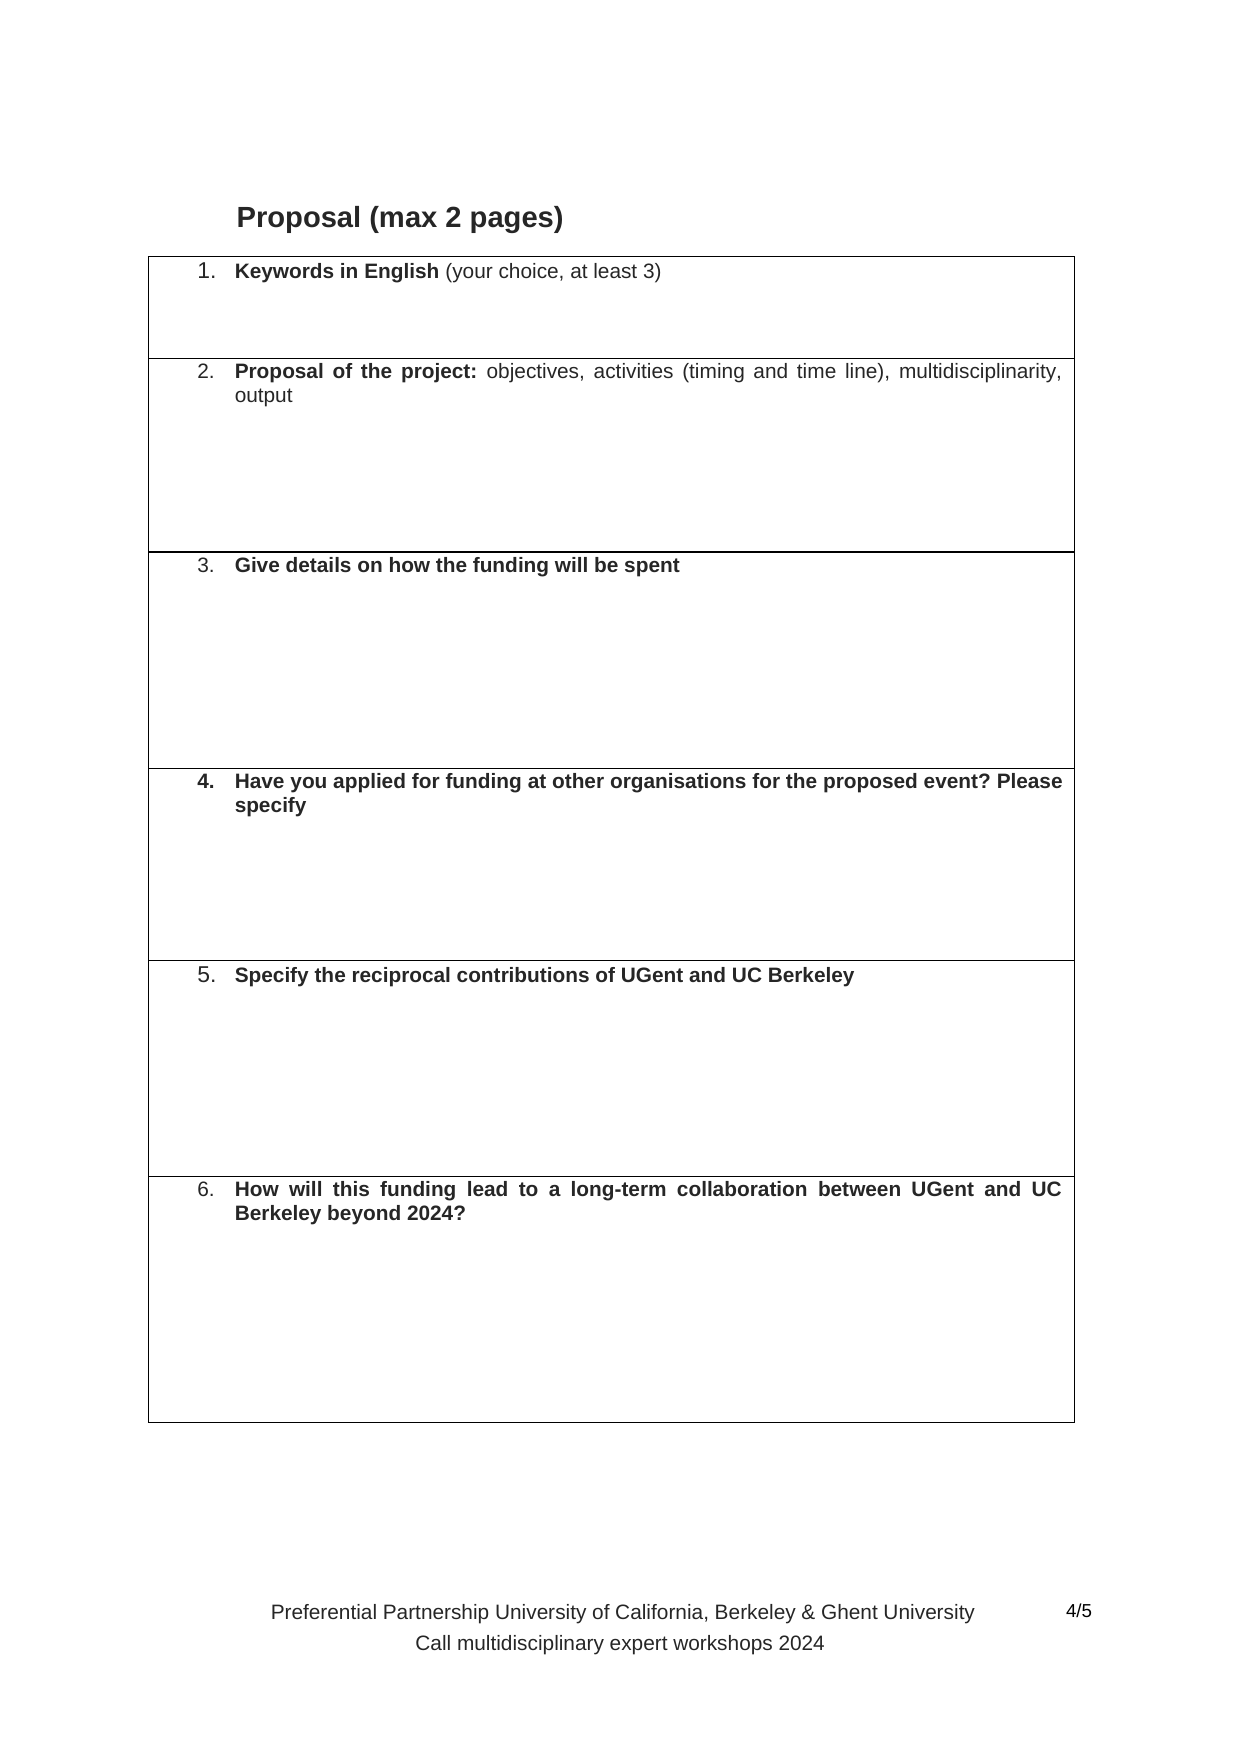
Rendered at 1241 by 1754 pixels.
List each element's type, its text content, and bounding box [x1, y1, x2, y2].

table_cell Proposal of the project: objectives, activities (timing and time line), multidisciplinarity, output [149, 359, 1074, 551]
table_cell Specify the reciprocal contributions of UGent and UC Berkeley [149, 961, 1074, 1176]
subtitle Proposal (max 2 pages) [236, 200, 1092, 233]
table_cell Give details on how the funding will be spent [149, 553, 1074, 768]
table_header Keywords in English (your choice, at least 3) [149, 257, 1074, 358]
table_cell How will this funding lead to a long-term collaboration between UGent and UC Berkeley beyond 2024? [149, 1177, 1074, 1422]
table_cell Have you applied for funding at other organisations for the proposed event? Please specify [149, 769, 1074, 960]
